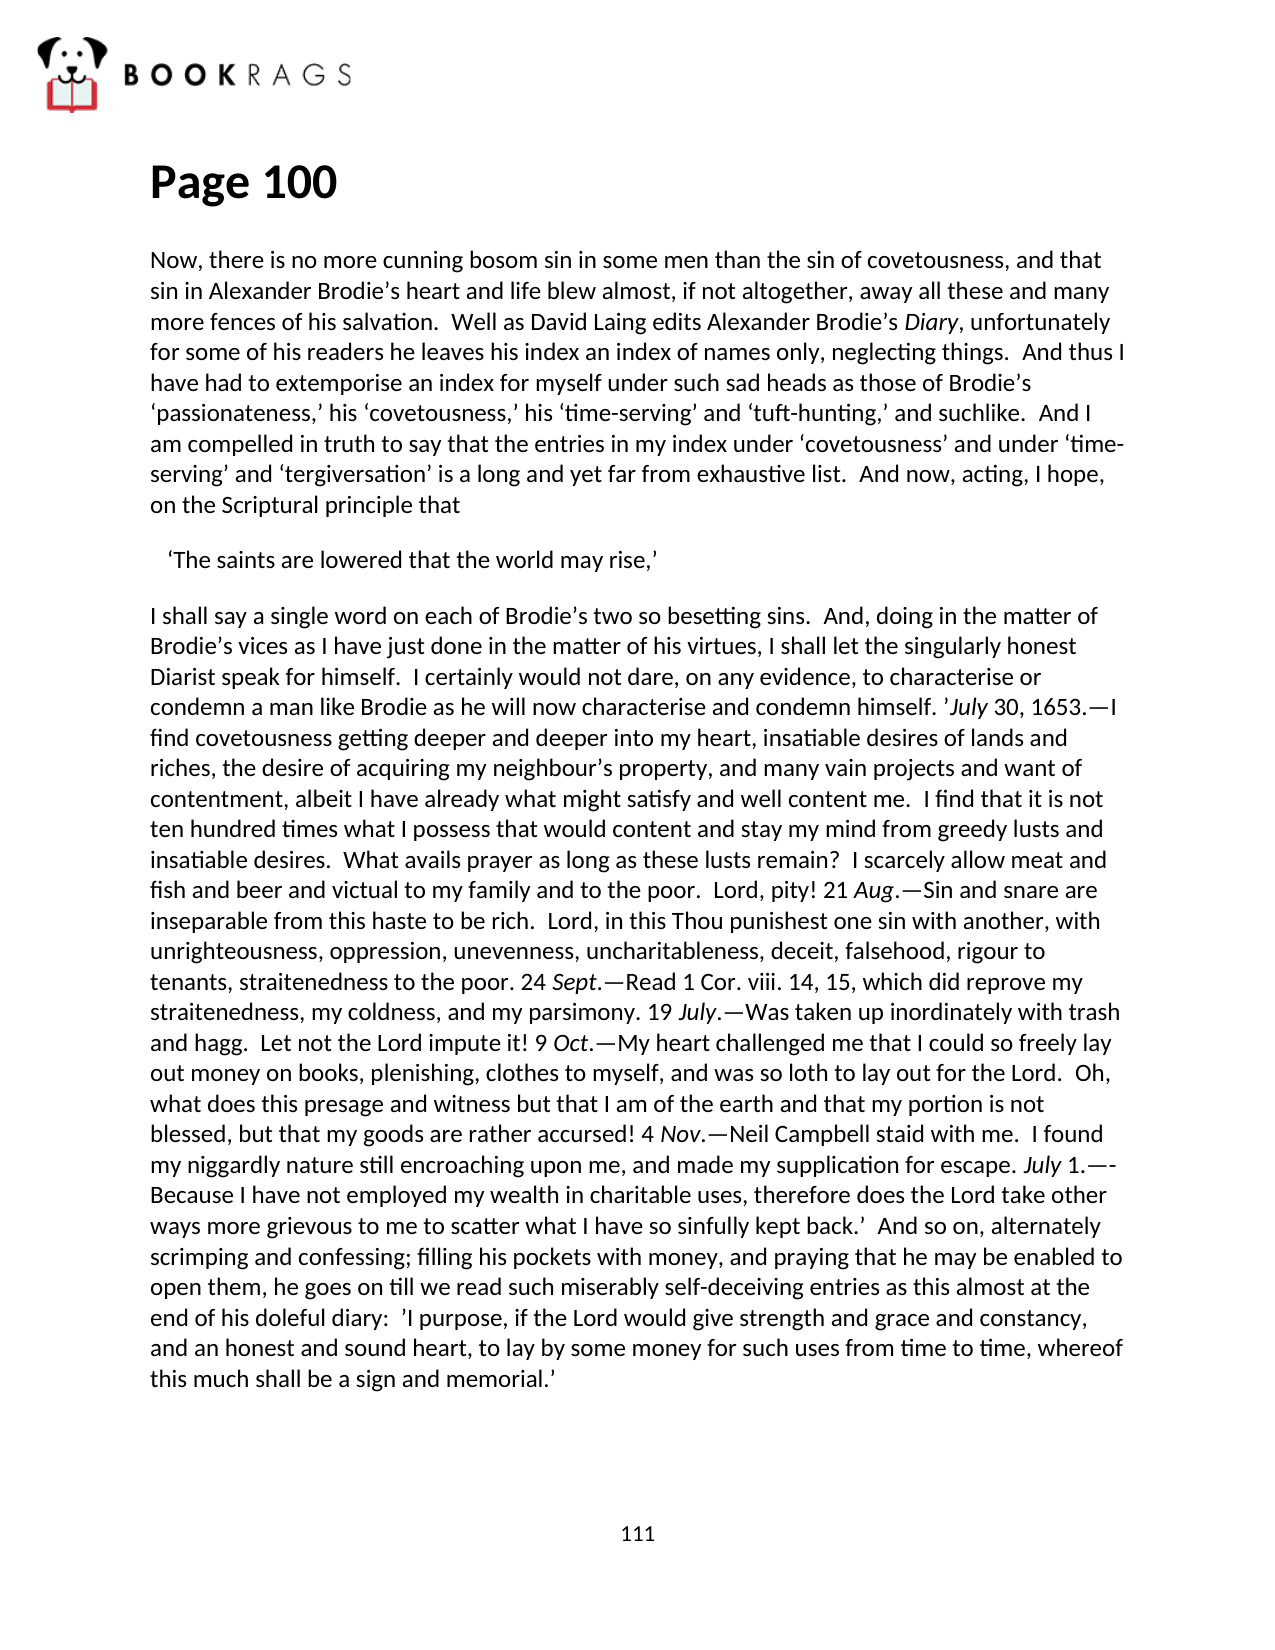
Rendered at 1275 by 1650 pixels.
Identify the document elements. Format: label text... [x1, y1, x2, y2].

text I shall say a single word on each of Brodie’s two so besetting sins. And, doing in the matter of Brodie’s vices as I have just done in the matter of his virtues, I shall let the singularly honest Diarist speak for himself. I certainly would not dare, on any evidence, to characterise or condemn a man like Brodie as he will now characterise and condemn himself. ’July 30, 1653.—­I find covetousness getting deeper and deeper into my heart, insatiable desires of lands and riches, the desire of acquiring my neighbour’s property, and many vain projects and want of contentment, albeit I have already what might satisfy and well content me. I find that it is not ten hundred times what I possess that would content and stay my mind from greedy lusts and insatiable desires. What avails prayer as long as these lusts remain? I scarcely allow meat and fish and beer and victual to my family and to the poor. Lord, pity! 21 Aug.—­Sin and snare are inseparable from this haste to be rich. Lord, in this Thou punishest one sin with another, with unrighteousness, oppression, unevenness, uncharitableness, deceit, falsehood, rigour to tenants, straitenedness to the poor. 24 Sept.—­Read 1 Cor. viii. 14, 15, which did reprove my straitenedness, my coldness, and my parsimony. 19 July.—­Was taken up inordinately with trash and hagg. Let not the Lord impute it! 9 Oct.—­My heart challenged me that I could so freely lay out money on books, plenishing, clothes to myself, and was so loth to lay out for the Lord. Oh, what does this presage and witness but that I am of the earth and that my portion is not blessed, but that my goods are rather accursed! 4 Nov.—­Neil Campbell staid with me. I found my niggardly nature still encroaching upon me, and made my supplication for escape. July 1.—­Because I have not employed my wealth in charitable uses, therefore does the Lord take other ways more grievous to me to scatter what I have so sinfully kept back.’ And so on, alternately scrimping and confessing; filling his pockets with money, and praying that he may be enabled to open them, he goes on till we read such miserably self-deceiving entries as this almost at the end of his doleful diary: ’I purpose, if the Lord would give strength and grace and constancy, and an honest and sound heart, to lay by some money for such uses from time to time, whereof this much shall be a sign and memorial.’ [150, 600, 1125, 1393]
text Page 100 [150, 150, 1125, 211]
text Now, there is no more cunning bosom sin in some men than the sin of covetousness, and that sin in Alexander Brodie’s heart and life blew almost, if not altogether, away all these and many more fences of his salvation. Well as David Laing edits Alexander Brodie’s Diary, unfortunately for some of his readers he leaves his index an index of names only, neglecting things. And thus I have had to extemporise an index for myself under such sad heads as those of Brodie’s ‘passionateness,’ his ‘covetousness,’ his ‘time-serving’ and ‘tuft-hunting,’ and suchlike. And I am compelled in truth to say that the entries in my index under ‘covetousness’ and under ‘time-serving’ and ‘tergiversation’ is a long and yet far from exhaustive list. And now, acting, I hope, on the Scriptural principle that [150, 244, 1125, 519]
picture [37, 37, 351, 113]
text ‘The saints are lowered that the world may rise,’ [150, 544, 1125, 575]
